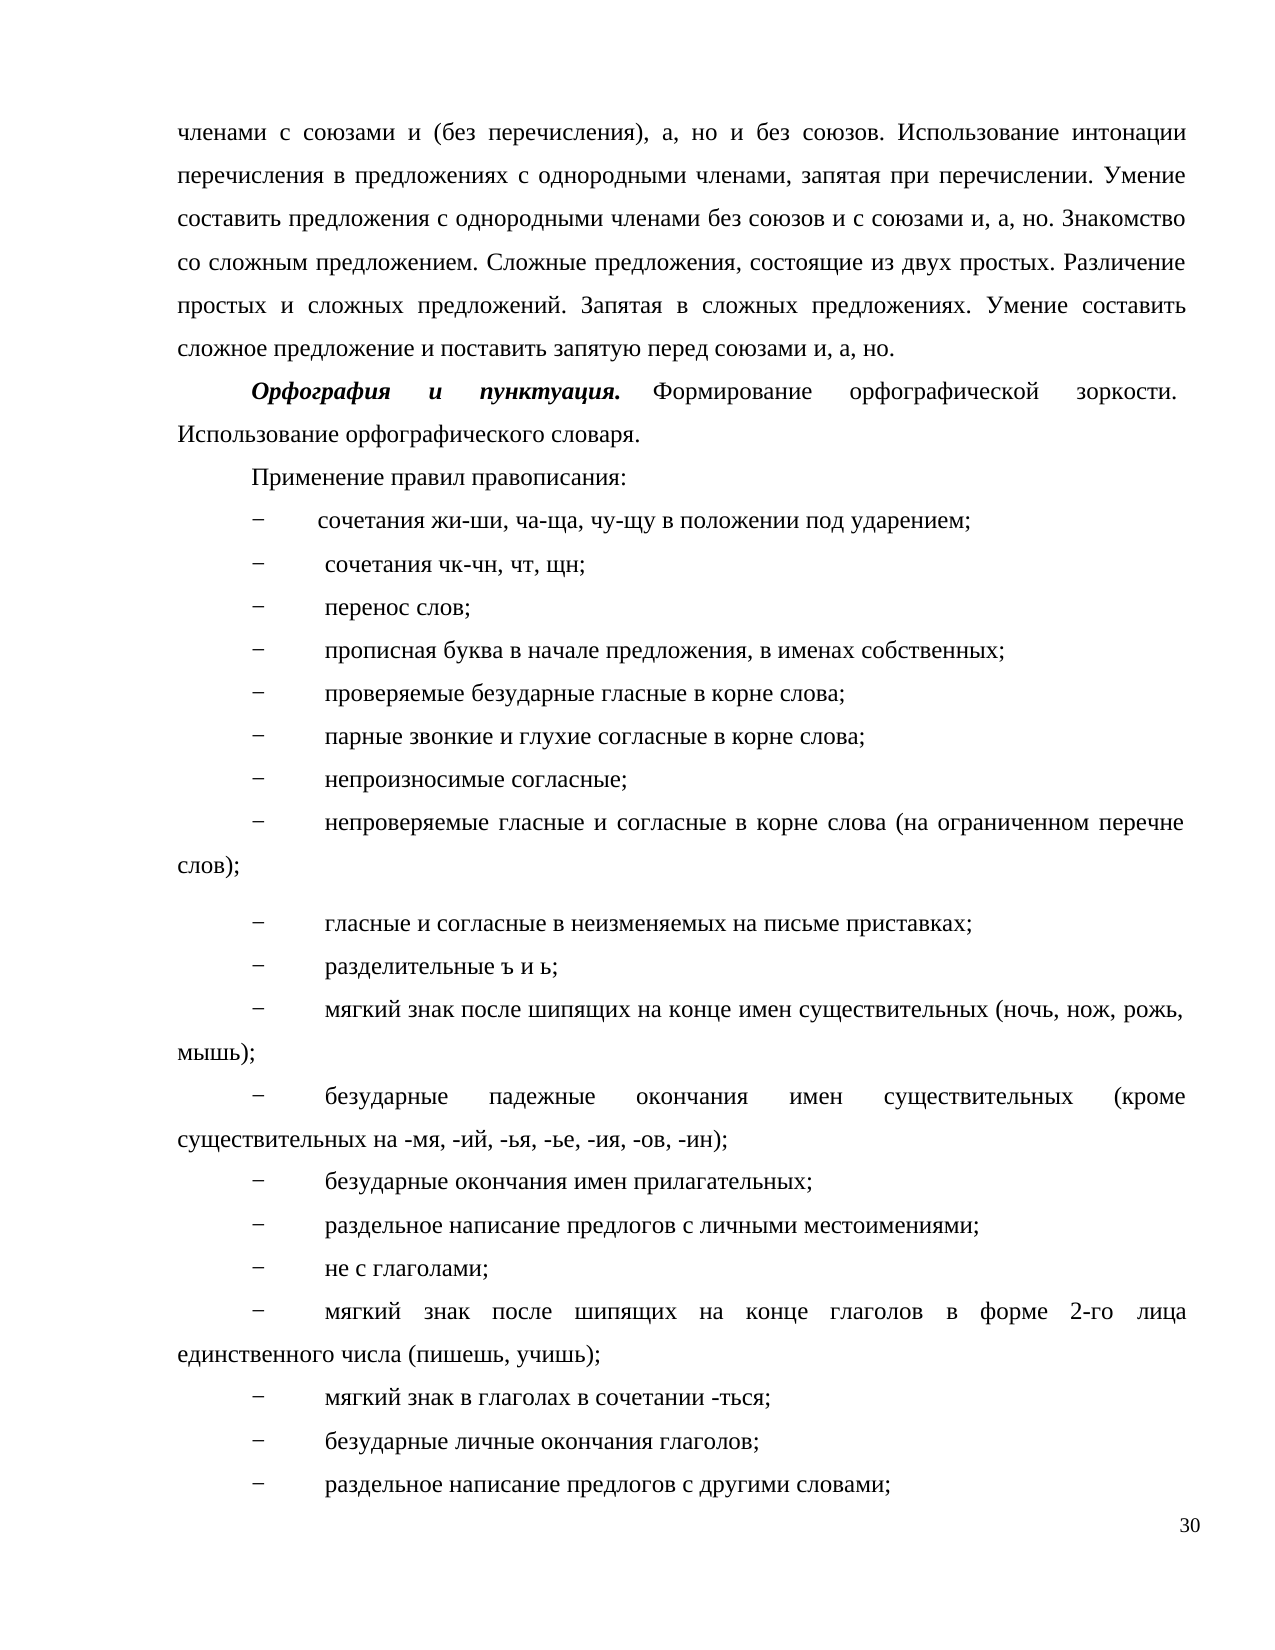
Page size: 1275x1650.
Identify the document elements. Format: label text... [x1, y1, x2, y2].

text − безударные падежные окончания имен существительных (кроме существительных на -мя, -ий, -ья, -ье, -ия, -ов, -ин); [177, 1081, 1186, 1153]
text − прописная буква в начале предложения, в именах собственных; [251, 635, 1200, 664]
text − разделительные ъ и ь; [251, 951, 1200, 980]
text − безударные окончания имен прилагательных; [251, 1167, 1200, 1196]
text − гласные и согласные в неизменяемых на письме приставках; [251, 908, 1200, 937]
text − сочетания чк-чн, чт, щн; [251, 549, 1200, 578]
text − не с глаголами; [251, 1253, 1200, 1282]
text − непроизносимые согласные; [251, 764, 1200, 793]
text − раздельное написание предлогов с другими словами; [251, 1469, 1200, 1498]
text − мягкий знак после шипящих на конце глаголов в форме 2-го лица единственного числа (пишешь, учишь); [177, 1296, 1187, 1368]
text членами с союзами и (без перечисления), а, но и без союзов. Использование интонации перечисления в предложениях с однородными членами, запятая при перечислении. Умение составить предложения с однородными членами без союзов и с союзами и, а, но. Знакомство со сложным предложением. Сложные предложения, состоящие из двух простых. Различение простых и сложных предложений. Запятая в сложных предложениях. Умение составить сложное предложение и поставить запятую перед союзами и, а, но. [177, 117, 1187, 362]
text − мягкий знак после шипящих на конце имен существительных (ночь, нож, рожь, [251, 994, 1200, 1023]
text − безударные личные окончания глаголов; [251, 1426, 1200, 1454]
text − проверяемые безударные гласные в корне слова; [251, 678, 1200, 707]
text − перенос слов; [251, 592, 1200, 621]
text − парные звонкие и глухие согласные в корне слова; [251, 721, 1200, 750]
text − раздельное написание предлогов с личными местоимениями; [251, 1210, 1200, 1238]
text мышь); [177, 1037, 1200, 1066]
text − мягкий знак в глаголах в сочетании -ться; [251, 1382, 1200, 1411]
text Использование орфографического словаря. Применение правил правописания: [177, 419, 640, 491]
text Орфография и пунктуация. Формирование орфографической зоркости. [251, 376, 1200, 405]
text − сочетания жи-ши, ча-ща, чу-щу в положении под ударением; [251, 506, 1200, 534]
text слов); [177, 850, 240, 879]
text − непроверяемые гласные и согласные в корне слова (на ограниченном перечне [251, 807, 1200, 836]
